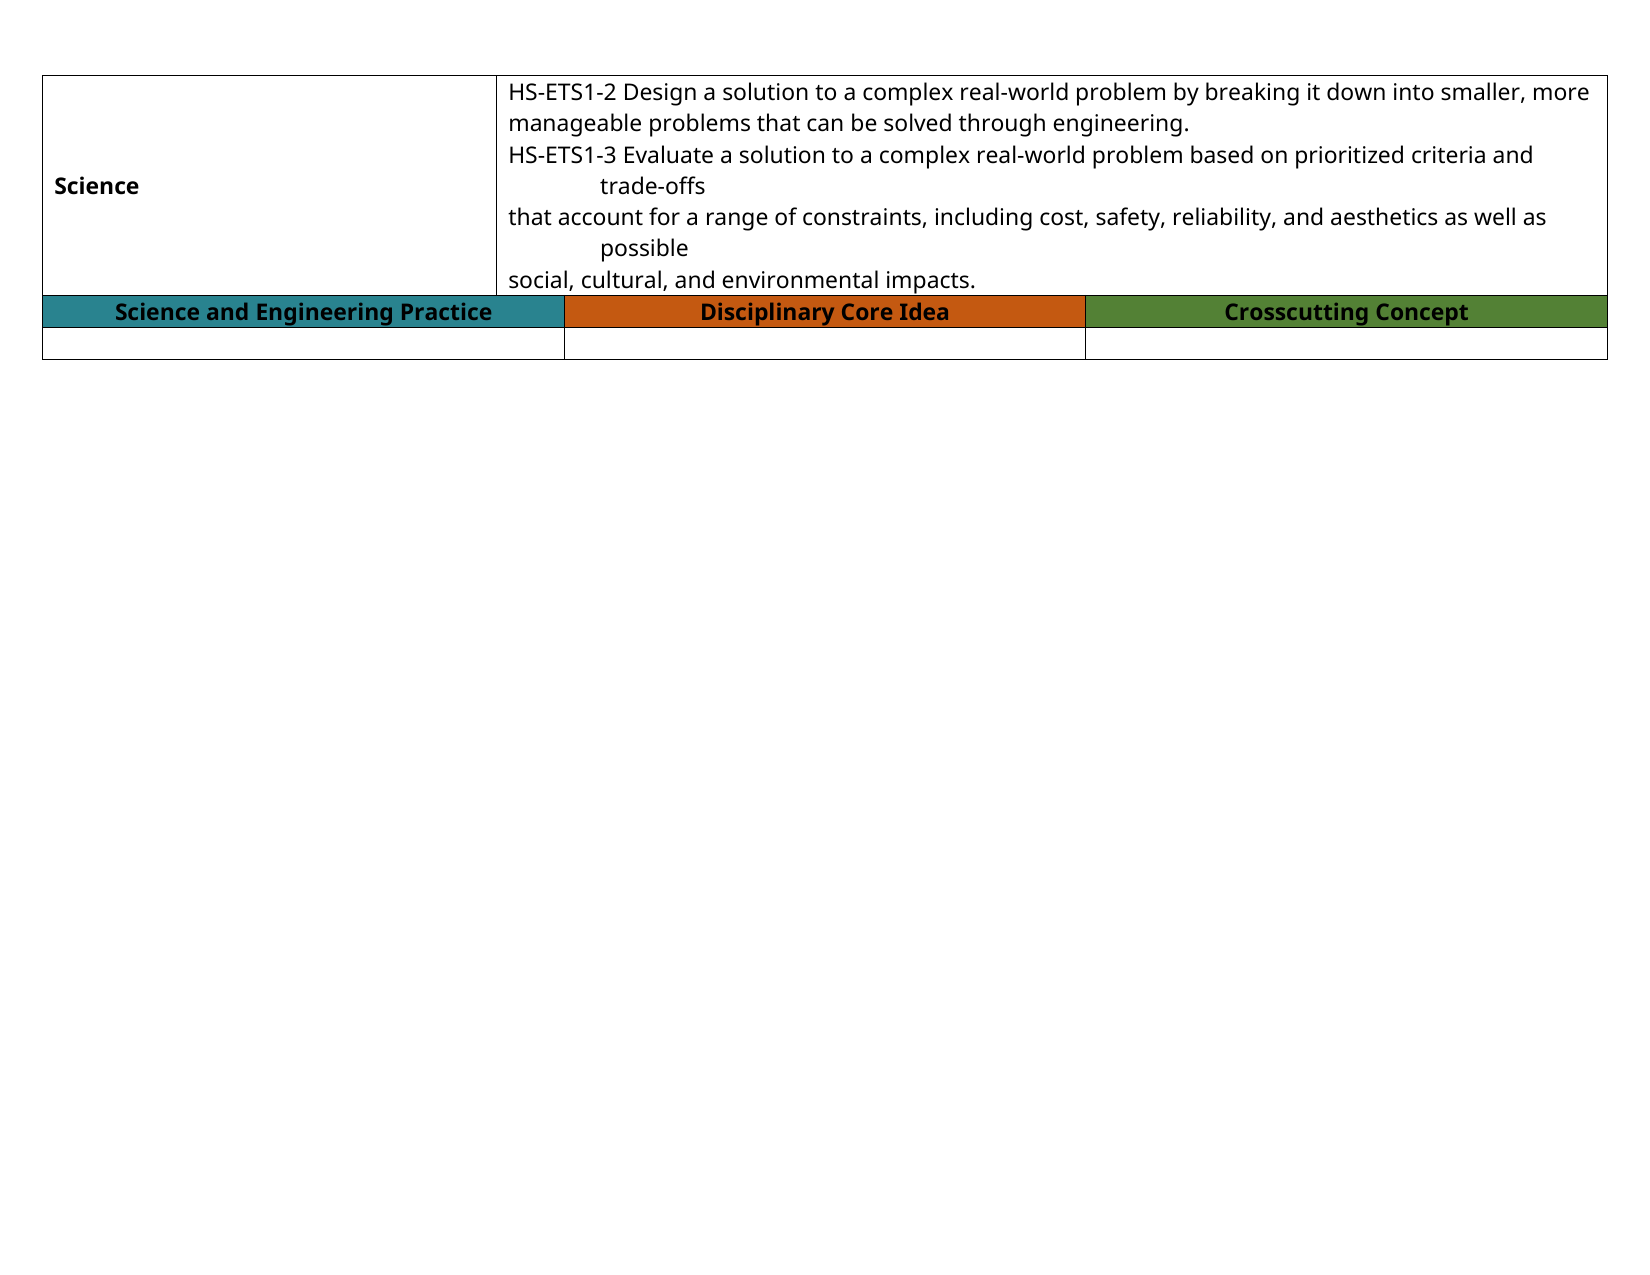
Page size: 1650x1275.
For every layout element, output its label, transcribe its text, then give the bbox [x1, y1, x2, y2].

table_cell [43, 328, 564, 359]
table_cell HS-ETS1-2 Design a solution to a complex real-world problem by breaking it down into smaller, more manageable problems that can be solved through engineering. HS-ETS1-3 Evaluate a solution to a complex real-world problem based on prioritized criteria and trade-offs that account for a range of constraints, including cost, safety, reliability, and aesthetics as well as possible social, cultural, and environmental impacts. [497, 76, 1607, 295]
table_cell [565, 328, 1085, 359]
table_cell Crosscutting Concept [1086, 296, 1607, 327]
table_cell [1086, 328, 1607, 359]
table_cell Disciplinary Core Idea [565, 296, 1085, 327]
table_cell Science and Engineering Practice [43, 296, 564, 327]
table_cell Science [43, 76, 496, 295]
